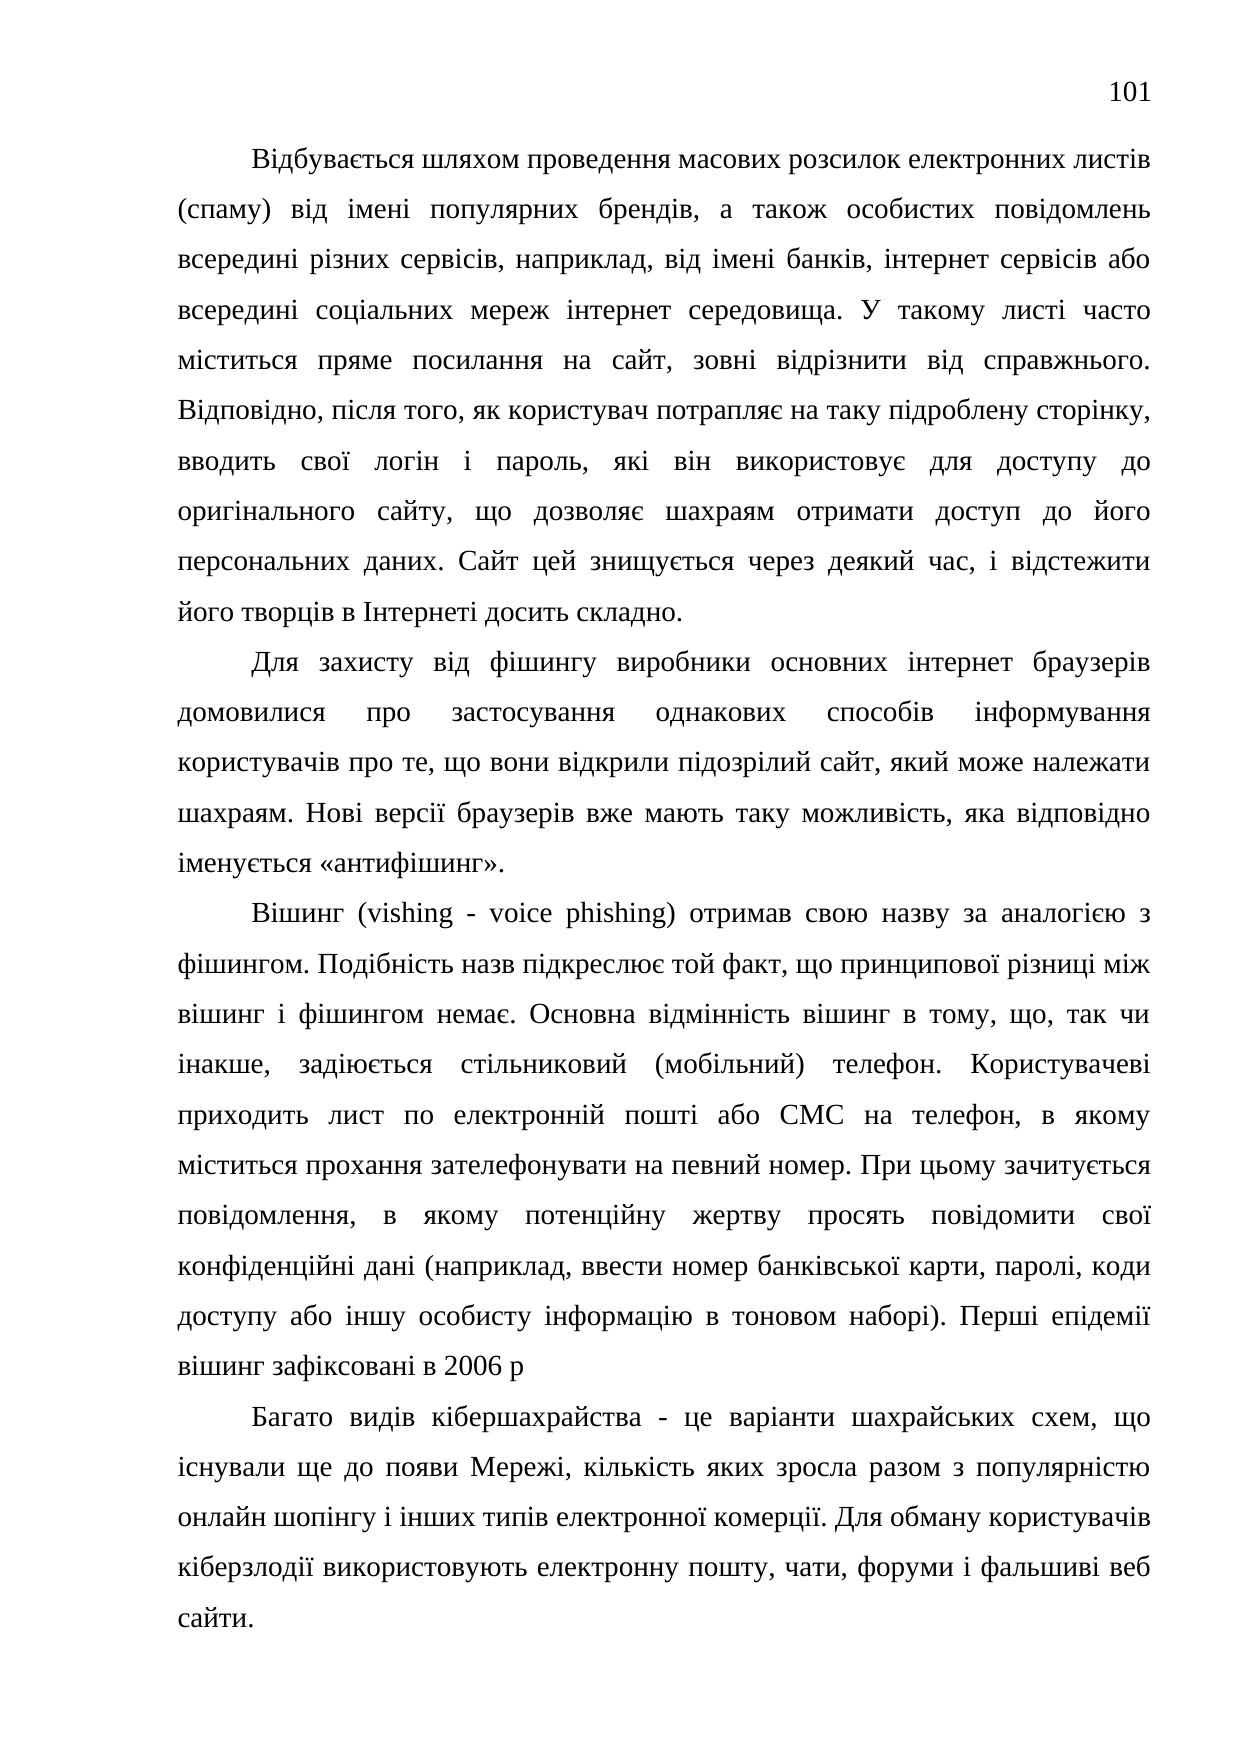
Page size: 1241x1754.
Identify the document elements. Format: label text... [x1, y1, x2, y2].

text Вішинг (vishing - voice phishing) отримав свою назву за аналогією з фішингом. Подібність назв підкреслює той факт, що принципової різниці між вішинг і фішингом немає. Основна відмінність вішинг в тому, що, так чи інакше, задіюється стільниковий (мобільний) телефон. Користувачеві приходить лист по електронній пошті або CMC на телефон, в якому міститься прохання зателефонувати на певний номер. При цьому зачитується повідомлення, в якому потенційну жертву просять повідомити свої конфіденційні дані (наприклад, ввести номер банківської карти, паролі, коди доступу або іншу особисту інформацію в тоновом наборі). Перші епідемії вішинг зафіксовані в 2006 р [177, 896, 1152, 1382]
text Для захисту від фішингу виробники основних інтернет браузерів домовилися про застосування однакових способів інформування користувачів про те, що вони відкрили підозрілий сайт, який може належати шахраям. Нові версії браузерів вже мають таку можливість, яка відповідно іменується «антифішинг». [177, 644, 1152, 879]
text Відбувається шляхом проведення масових розсилок електронних листів (спаму) від імені популярних брендів, а також особистих повідомлень всередині різних сервісів, наприклад, від імені банків, інтернет сервісів або всередині соціальних мереж інтернет середовища. У такому листі часто міститься пряме посилання на сайт, зовні відрізнити від справжнього. Відповідно, після того, як користувач потрапляє на таку підроблену сторінку, вводить свої логін і пароль, які він використовує для доступу до оригінального сайту, що дозволяє шахраям отримати доступ до його персональних даних. Сайт цей знищується через деякий час, і відстежити його творців в Інтернеті досить складно. [177, 141, 1152, 627]
text Багато видів кібершахрайства - це варіанти шахрайських схем, що існували ще до появи Мережі, кількість яких зросла разом з популярністю онлайн шопінгу і інших типів електронної комерції. Для обману користувачів кіберзлодії використовують електронну пошту, чати, форуми і фальшиві веб сайти. [177, 1399, 1152, 1633]
